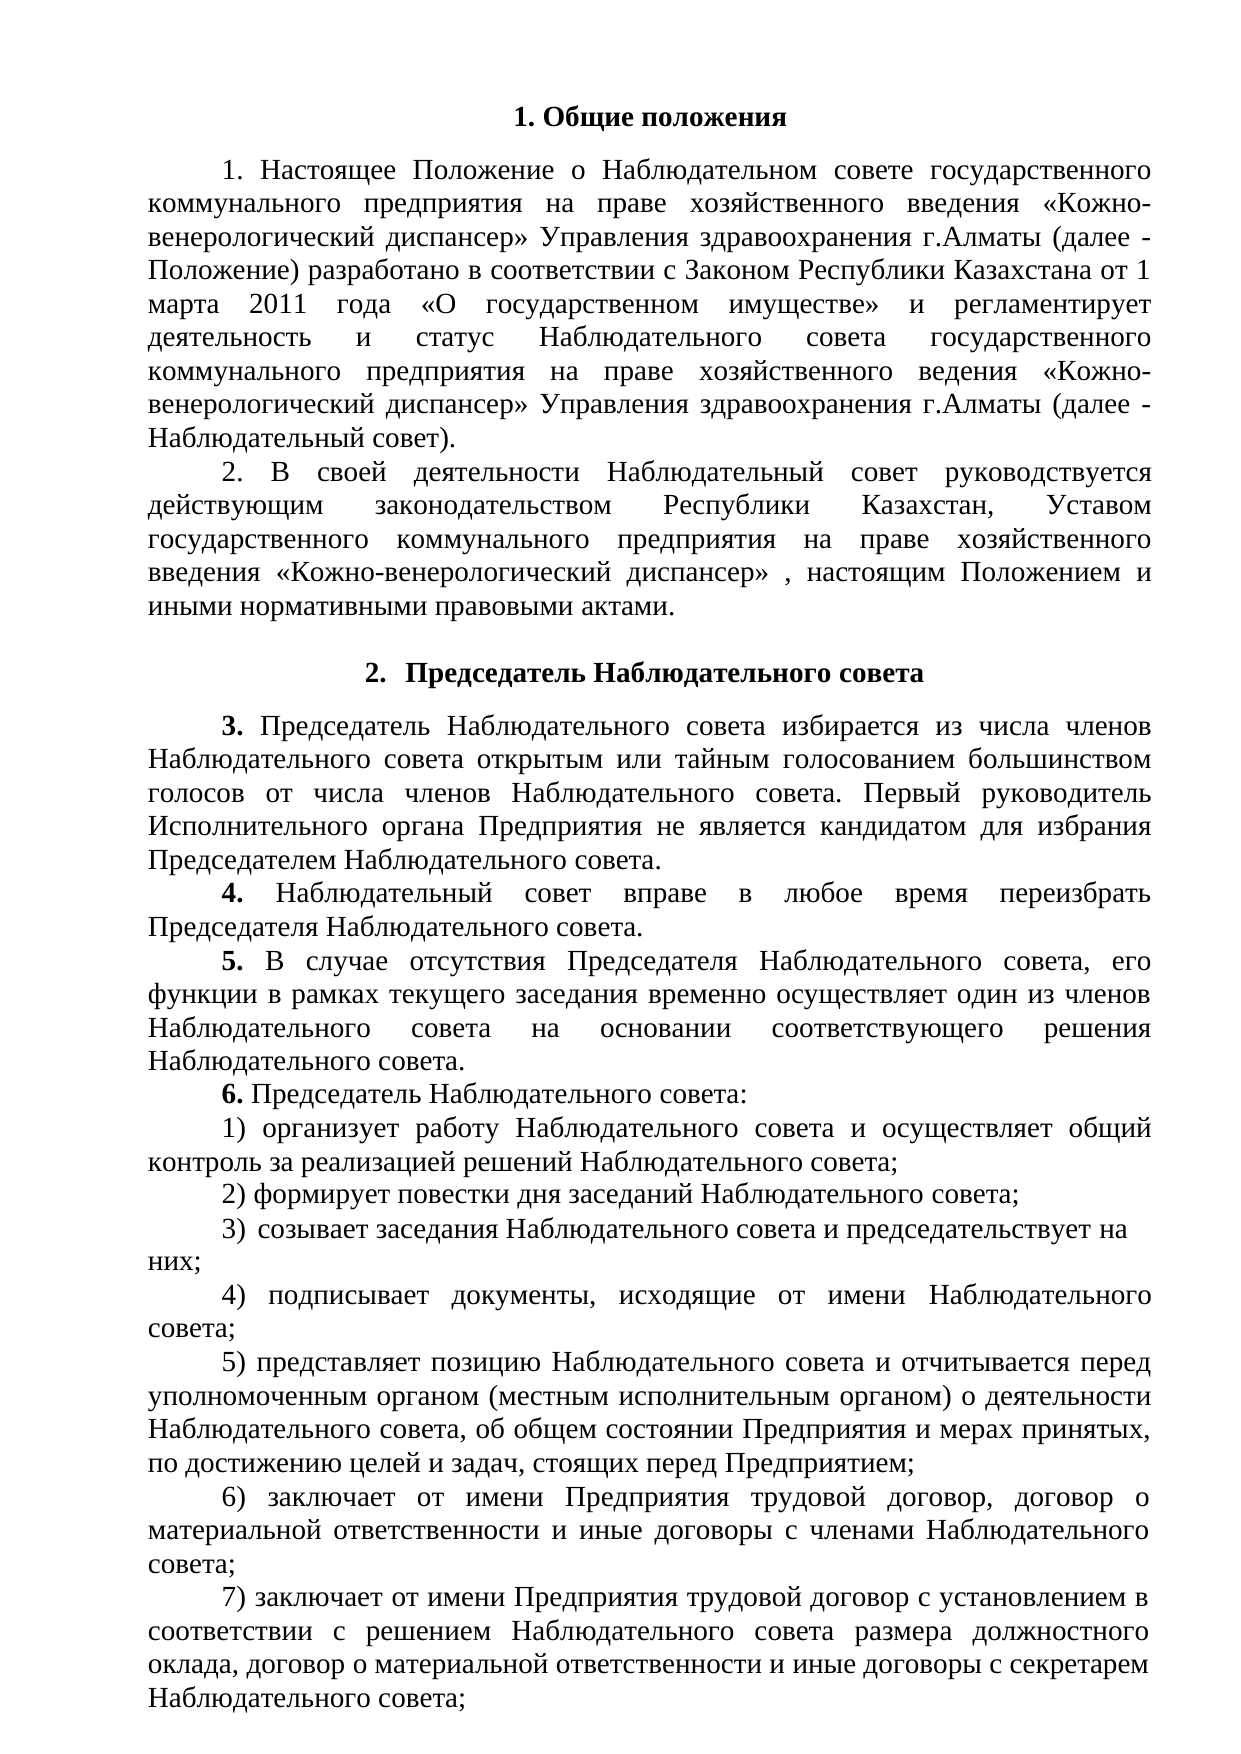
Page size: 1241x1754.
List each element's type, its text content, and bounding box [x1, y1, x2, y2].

list организует работу Наблюдательного совета и осуществляет общий контроль за реализацией решений Наблюдательного совета; [148, 1110, 1152, 1177]
list созывает заседания Наблюдательного совета и председательствует на [221, 1211, 1163, 1244]
list формирует повестки дня заседаний Наблюдательного совета; [221, 1177, 1163, 1211]
list В случае отсутствия Председателя Наблюдательного совета, его функции в рамках текущего заседания временно осуществляет один из членов Наблюдательного совета на основании соответствующего решения Наблюдательного совета. [148, 943, 1152, 1077]
list заключает от имени Предприятия трудовой договор, договор о материальной ответственности и иные договоры с членами Наблюдательного совета; [148, 1479, 1150, 1579]
list подписывает документы, исходящие от имени Наблюдательного [221, 1277, 1163, 1311]
subtitle Председатель Наблюдательного совета [136, 655, 1163, 689]
list представляет позицию Наблюдательного совета и отчитывается перед уполномоченным органом (местным исполнительным органом) о деятельности Наблюдательного совета, об общем состоянии Предприятия и мерах принятых, по достижению целей и задач, стоящих перед Предприятием; [148, 1344, 1152, 1479]
list Настоящее Положение о Наблюдательном совете государственного коммунального предприятия на праве хозяйственного введения «Кожно-венерологический диспансер» Управления здравоохранения г.Алматы (далее - Положение) разработано в соответствии с Законом Республики Казахстана от 1 марта 2011 года «О государственном имуществе» и регламентирует деятельность и статус Наблюдательного совета государственного коммунального предприятия на праве хозяйственного ведения «Кожно-венерологический диспансер» Управления здравоохранения г.Алматы (далее - Наблюдательный совет). [148, 152, 1152, 454]
text 1. Общие положения [513, 99, 1163, 133]
list В своей деятельности Наблюдательный совет руководствуется действующим законодательством Республики Казахстан, Уставом государственного коммунального предприятия на праве хозяйственного введения «Кожно-венерологический диспансер» , настоящим Положением и иными нормативными правовыми актами. [148, 454, 1152, 621]
list Председатель Наблюдательного совета избирается из числа членов Наблюдательного совета открытым или тайным голосованием большинством голосов от числа членов Наблюдательного совета. Первый руководитель Исполнительного органа Предприятия не является кандидатом для избрания Председателем Наблюдательного совета. [148, 708, 1152, 876]
list заключает от имени Предприятия трудовой договор с установлением в соответствии с решением Наблюдательного совета размера должностного оклада, договор о материальной ответственности и иные договоры с секретарем Наблюдательного совета; [148, 1579, 1150, 1713]
list Председатель Наблюдательного совета: [221, 1077, 1163, 1110]
text совета; [148, 1311, 1163, 1344]
text них; [148, 1244, 1163, 1277]
list Наблюдательный совет вправе в любое время переизбрать Председателя Наблюдательного совета. [148, 876, 1152, 943]
